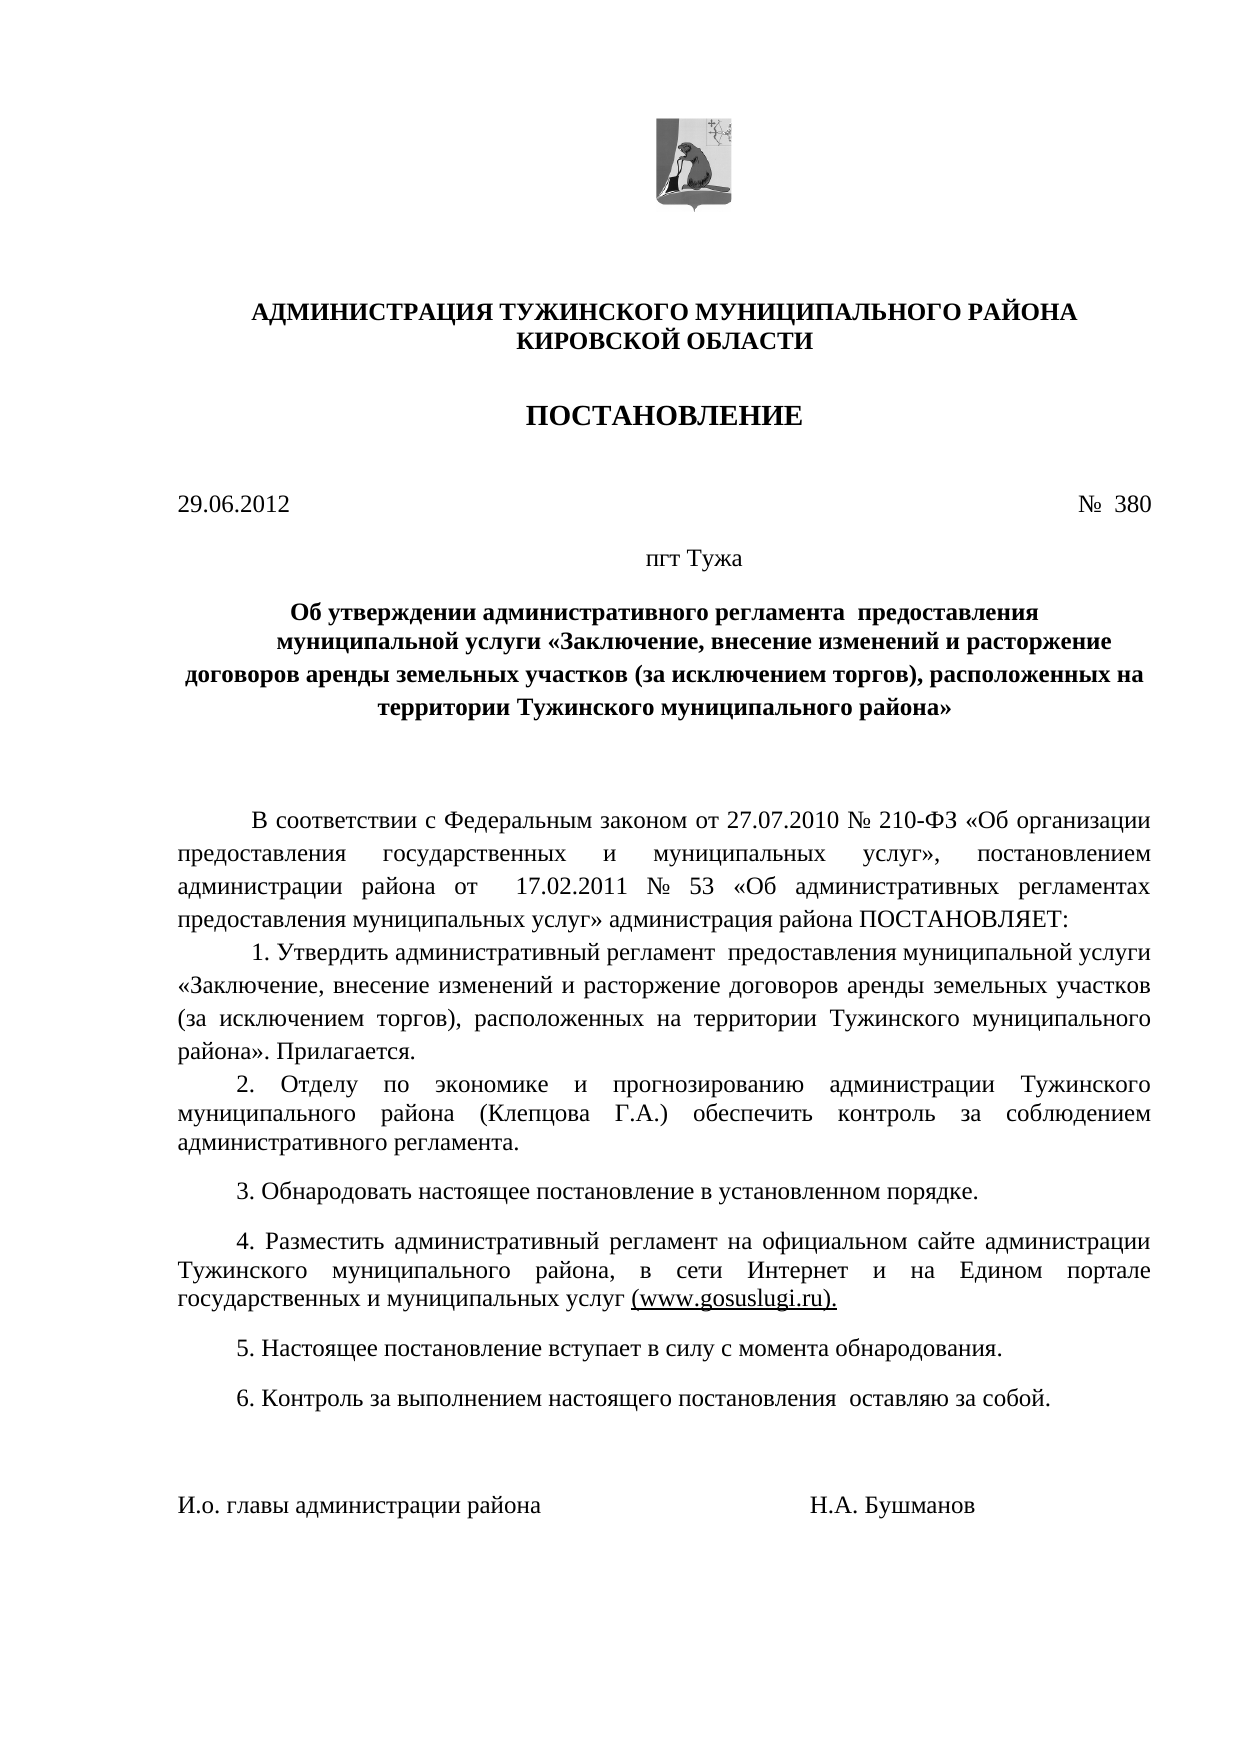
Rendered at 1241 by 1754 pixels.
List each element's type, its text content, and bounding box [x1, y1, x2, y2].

title КИРОВСКОЙ ОБЛАСТИ [177, 326, 1152, 354]
title ПОСТАНОВЛЕНИЕ [177, 398, 1152, 431]
table_header 29.06.2012 [166, 489, 651, 543]
text 4. Разместить административный регламент на официальном сайте администрации Тужинского муниципального района, в сети Интернет и на Едином портале государственных и муниципальных услуг (www.gosuslugi.ru). [177, 1226, 1152, 1312]
title АДМИНИСТРАЦИЯ ТУЖИНСКОГО МУНИЦИПАЛЬНОГО РАЙОНА [177, 297, 1152, 326]
text 6. Контроль за выполнением настоящего постановления оставляю за собой. [177, 1383, 1152, 1411]
text В соответствии с Федеральным законом от 27.07.2010 № 210-ФЗ «Об организации предоставления государственных и муниципальных услуг», постановлением администрации района от 17.02.2011 № 53 «Об административных регламентах предоставления муниципальных услуг» администрация района ПОСТАНОВЛЯЕТ: [177, 805, 1152, 933]
text муниципальной услуги «Заключение, внесение изменений и расторжение договоров аренды земельных участков (за исключением торгов), расположенных на территории Тужинского муниципального района» [177, 626, 1152, 721]
text 3. Обнародовать настоящее постановление в установленном порядке. [177, 1176, 1152, 1205]
text 5. Настоящее постановление вступает в силу с момента обнародования. [177, 1333, 1152, 1362]
text пгт Тужа [177, 543, 1152, 572]
text И.о. главы администрации района Н.А. Бушманов [177, 1490, 1152, 1518]
table_header № 380 [651, 489, 1163, 543]
text Об утверждении административного регламента предоставления [177, 597, 1152, 626]
text 1. Утвердить административный регламент предоставления муниципальной услуги «Заключение, внесение изменений и расторжение договоров аренды земельных участков (за исключением торгов), расположенных на территории Тужинского муниципального района». Прилагается. [177, 937, 1152, 1065]
text 2. Отделу по экономике и прогнозированию администрации Тужинского муниципального района (Клепцова Г.А.) обеспечить контроль за соблюдением административного регламента. [177, 1069, 1152, 1156]
